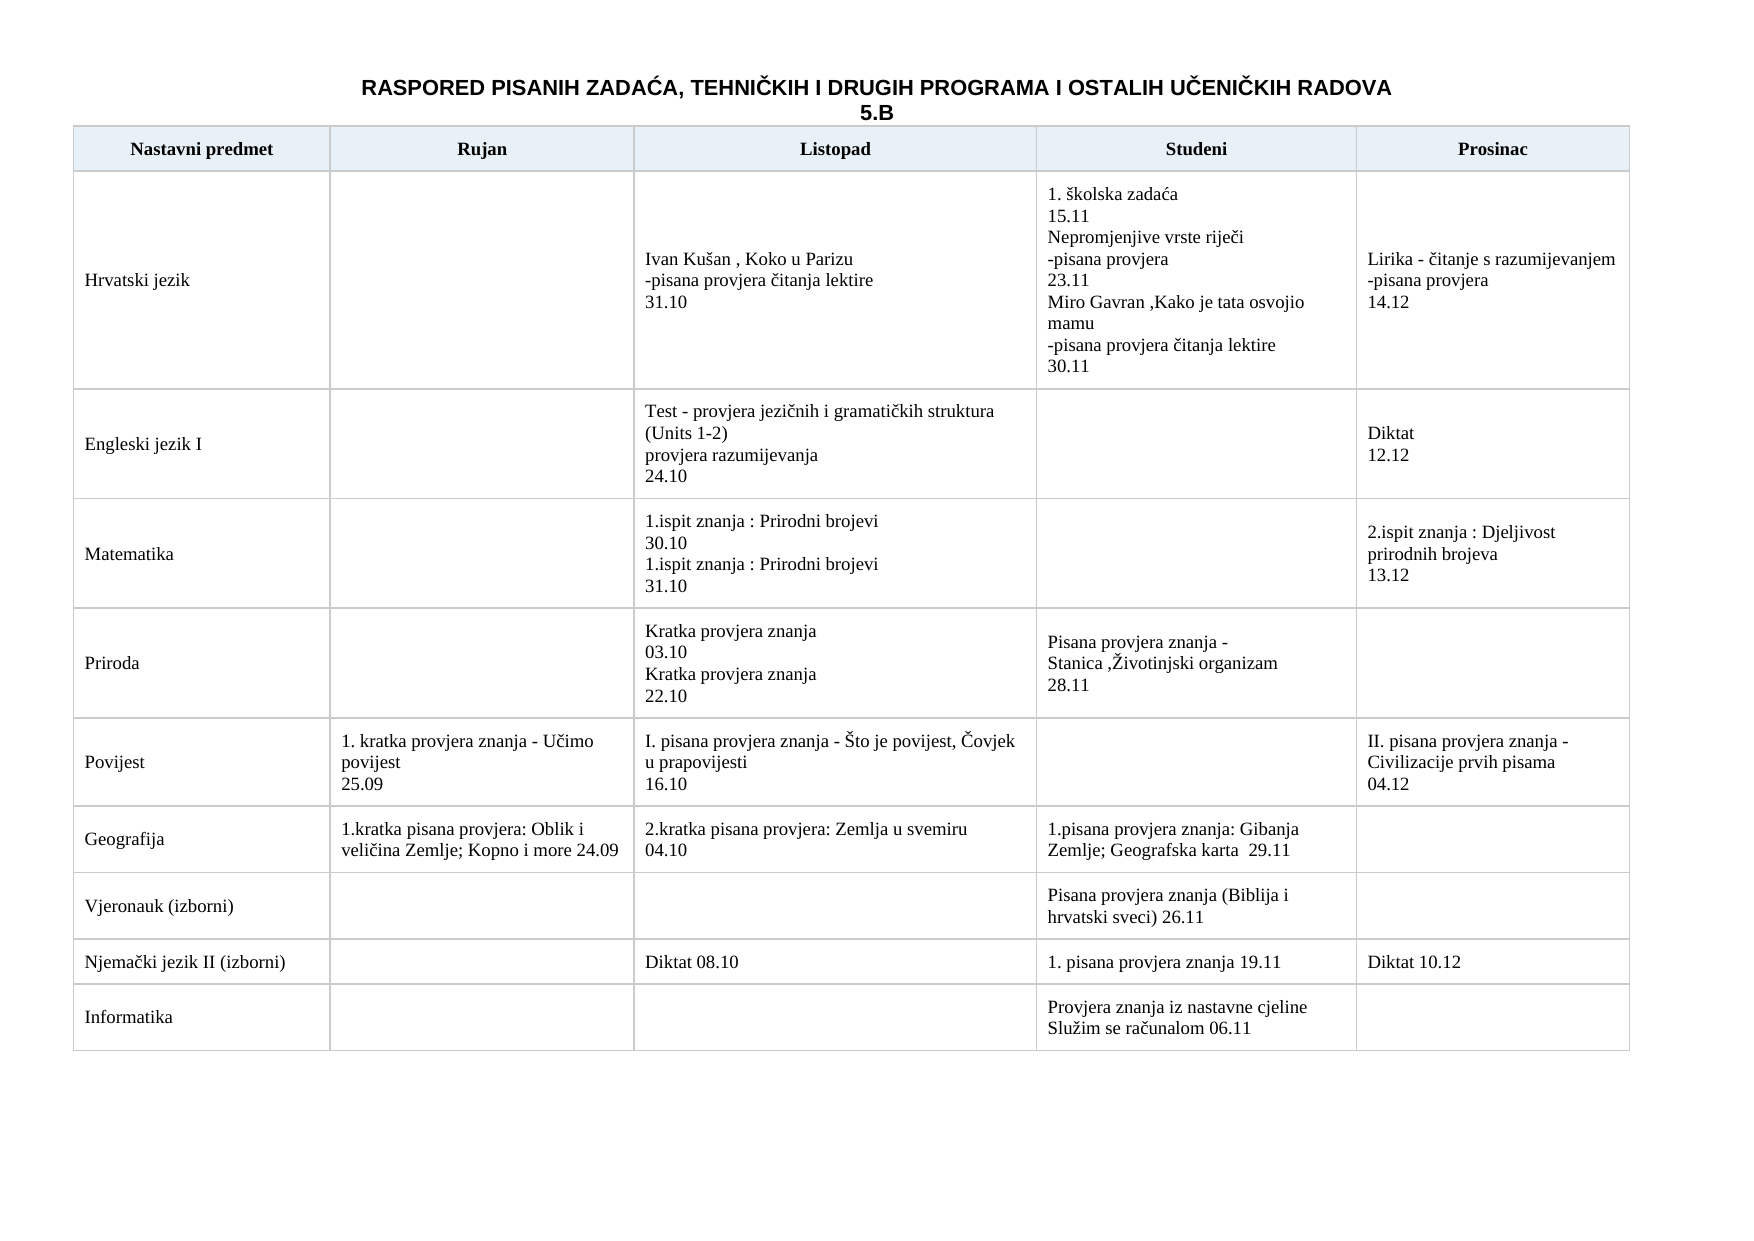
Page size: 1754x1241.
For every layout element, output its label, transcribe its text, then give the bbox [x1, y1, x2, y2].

table_header Prosinac [1357, 127, 1629, 170]
table_cell Povijest [74, 719, 329, 805]
table_cell [1357, 807, 1629, 872]
table_cell [331, 985, 633, 1050]
table_cell [1357, 609, 1629, 717]
table_cell Matematika [74, 499, 329, 607]
table_cell I. pisana provjera znanja - Što je povijest, Čovjek u prapovijesti 16.10 [635, 719, 1036, 805]
table_cell [1357, 873, 1629, 938]
table_cell Diktat 12.12 [1357, 390, 1629, 498]
table_cell Pisana provjera znanja (Biblija i hrvatski sveci) 26.11 [1037, 873, 1356, 938]
table_cell [331, 172, 633, 388]
table_cell Hrvatski jezik [74, 172, 329, 388]
table_cell Vjeronauk (izborni) [74, 873, 329, 938]
table_cell [331, 499, 633, 607]
table_cell Diktat 10.12 [1357, 940, 1629, 983]
table_cell 2.ispit znanja : Djeljivost prirodnih brojeva 13.12 [1357, 499, 1629, 607]
table_cell [1037, 390, 1356, 498]
table_header Rujan [331, 127, 633, 170]
table_cell Provjera znanja iz nastavne cjeline Služim se računalom 06.11 [1037, 985, 1356, 1050]
table_cell Informatika [74, 985, 329, 1050]
table_cell [1037, 719, 1356, 805]
table_cell 1. kratka provjera znanja - Učimo povijest 25.09 [331, 719, 633, 805]
table_cell Kratka provjera znanja 03.10 Kratka provjera znanja 22.10 [635, 609, 1036, 717]
table_cell [1357, 985, 1629, 1050]
text RASPORED PISANIH ZADAĆA, TEHNIČKIH I DRUGIH PROGRAMA I OSTALIH UČENIČKIH RADOVA [75, 75, 1679, 100]
table_cell [331, 873, 633, 938]
table_cell [331, 609, 633, 717]
table_cell 1. pisana provjera znanja 19.11 [1037, 940, 1356, 983]
table_cell II. pisana provjera znanja - Civilizacije prvih pisama 04.12 [1357, 719, 1629, 805]
table_cell 1.kratka pisana provjera: Oblik i veličina Zemlje; Kopno i more 24.09 [331, 807, 633, 872]
table_cell 1.pisana provjera znanja: Gibanja Zemlje; Geografska karta 29.11 [1037, 807, 1356, 872]
table_cell [331, 940, 633, 983]
table_cell Njemački jezik II (izborni) [74, 940, 329, 983]
table_header Nastavni predmet [74, 127, 329, 170]
table_cell Lirika - čitanje s razumijevanjem -pisana provjera 14.12 [1357, 172, 1629, 388]
table_cell Geografija [74, 807, 329, 872]
table_cell Engleski jezik I [74, 390, 329, 498]
table_cell 2.kratka pisana provjera: Zemlja u svemiru 04.10 [635, 807, 1036, 872]
table_cell [635, 985, 1036, 1050]
table_header Listopad [635, 127, 1036, 170]
table_cell [635, 873, 1036, 938]
table_cell Priroda [74, 609, 329, 717]
table_cell [331, 390, 633, 498]
table_cell Test - provjera jezičnih i gramatičkih struktura (Units 1-2) provjera razumijevanja 24.10 [635, 390, 1036, 498]
table_cell Pisana provjera znanja -Stanica ,Životinjski organizam 28.11 [1037, 609, 1356, 717]
table_cell [1037, 499, 1356, 607]
table_cell 1. školska zadaća 15.11 Nepromjenjive vrste riječi -pisana provjera 23.11 Miro Gavran ,Kako je tata osvojio mamu -pisana provjera čitanja lektire 30.11 [1037, 172, 1356, 388]
table_cell Ivan Kušan , Koko u Parizu -pisana provjera čitanja lektire 31.10 [635, 172, 1036, 388]
text 5.b [75, 100, 1679, 125]
table_cell 1.ispit znanja : Prirodni brojevi 30.10 1.ispit znanja : Prirodni brojevi 31.10 [635, 499, 1036, 607]
table_cell Diktat 08.10 [635, 940, 1036, 983]
table_header Studeni [1037, 127, 1356, 170]
